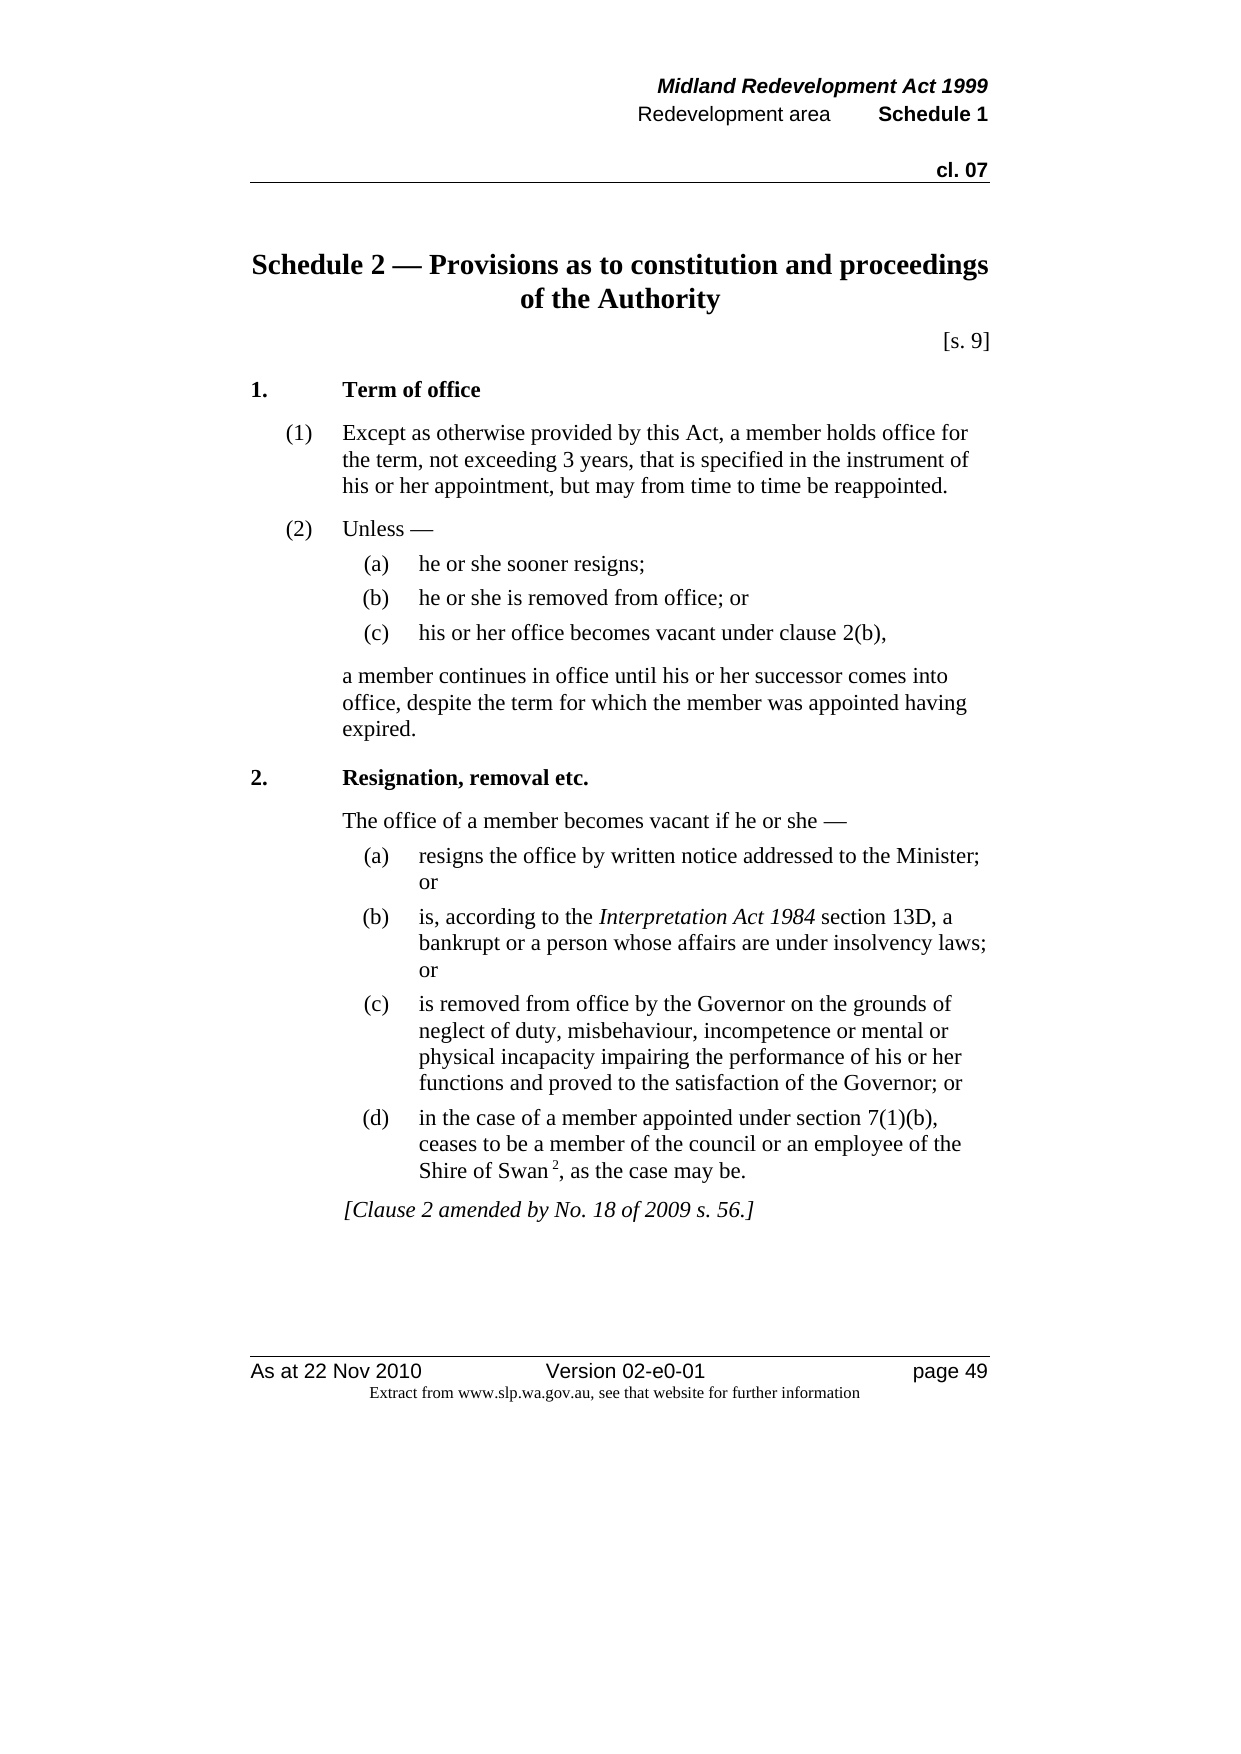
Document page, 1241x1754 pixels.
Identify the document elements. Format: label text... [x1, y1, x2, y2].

text (1) Except as otherwise provided by this Act, a member holds office for the term, not exceeding 3 years, that is specified in the instrument of his or her appointment, but may from time to time be reappointed. [250, 419, 990, 498]
text (a) resigns the office by written notice addressed to the Minister; or [250, 842, 990, 894]
text [Clause 2 amended by No. 18 of 2009 s. 56.] [250, 1196, 990, 1222]
text The office of a member becomes vacant if he or she — [250, 807, 990, 833]
text [s. 9] [250, 327, 990, 353]
text (b) is, according to the Interpretation Act 1984 section 13D, a bankrupt or a person whose affairs are under insolvency laws; or [250, 903, 990, 982]
text (2) Unless — [250, 515, 990, 541]
subtitle Schedule 2 — Provisions as to constitution and proceedings of the Authority [250, 247, 990, 314]
subtitle 1. Term of office [250, 376, 990, 403]
text a member continues in office until his or her successor comes into office, despite the term for which the member was appointed having expired. [250, 662, 990, 741]
text (c) his or her office becomes vacant under clause 2(b), [250, 619, 990, 646]
text (a) he or she sooner resigns; [250, 550, 990, 576]
subtitle 2. Resignation, removal etc. [250, 764, 990, 791]
text (b) he or she is removed from office; or [250, 584, 990, 611]
text (c) is removed from office by the Governor on the grounds of neglect of duty, misbehaviour, incompetence or mental or physical incapacity impairing the performance of his or her functions and proved to the satisfaction of the Governor; or [250, 990, 990, 1096]
text (d) in the case of a member appointed under section 7(1)(b), ceases to be a member of the council or an employee of the Shire of Swan 2, as the case may be. [250, 1104, 990, 1183]
